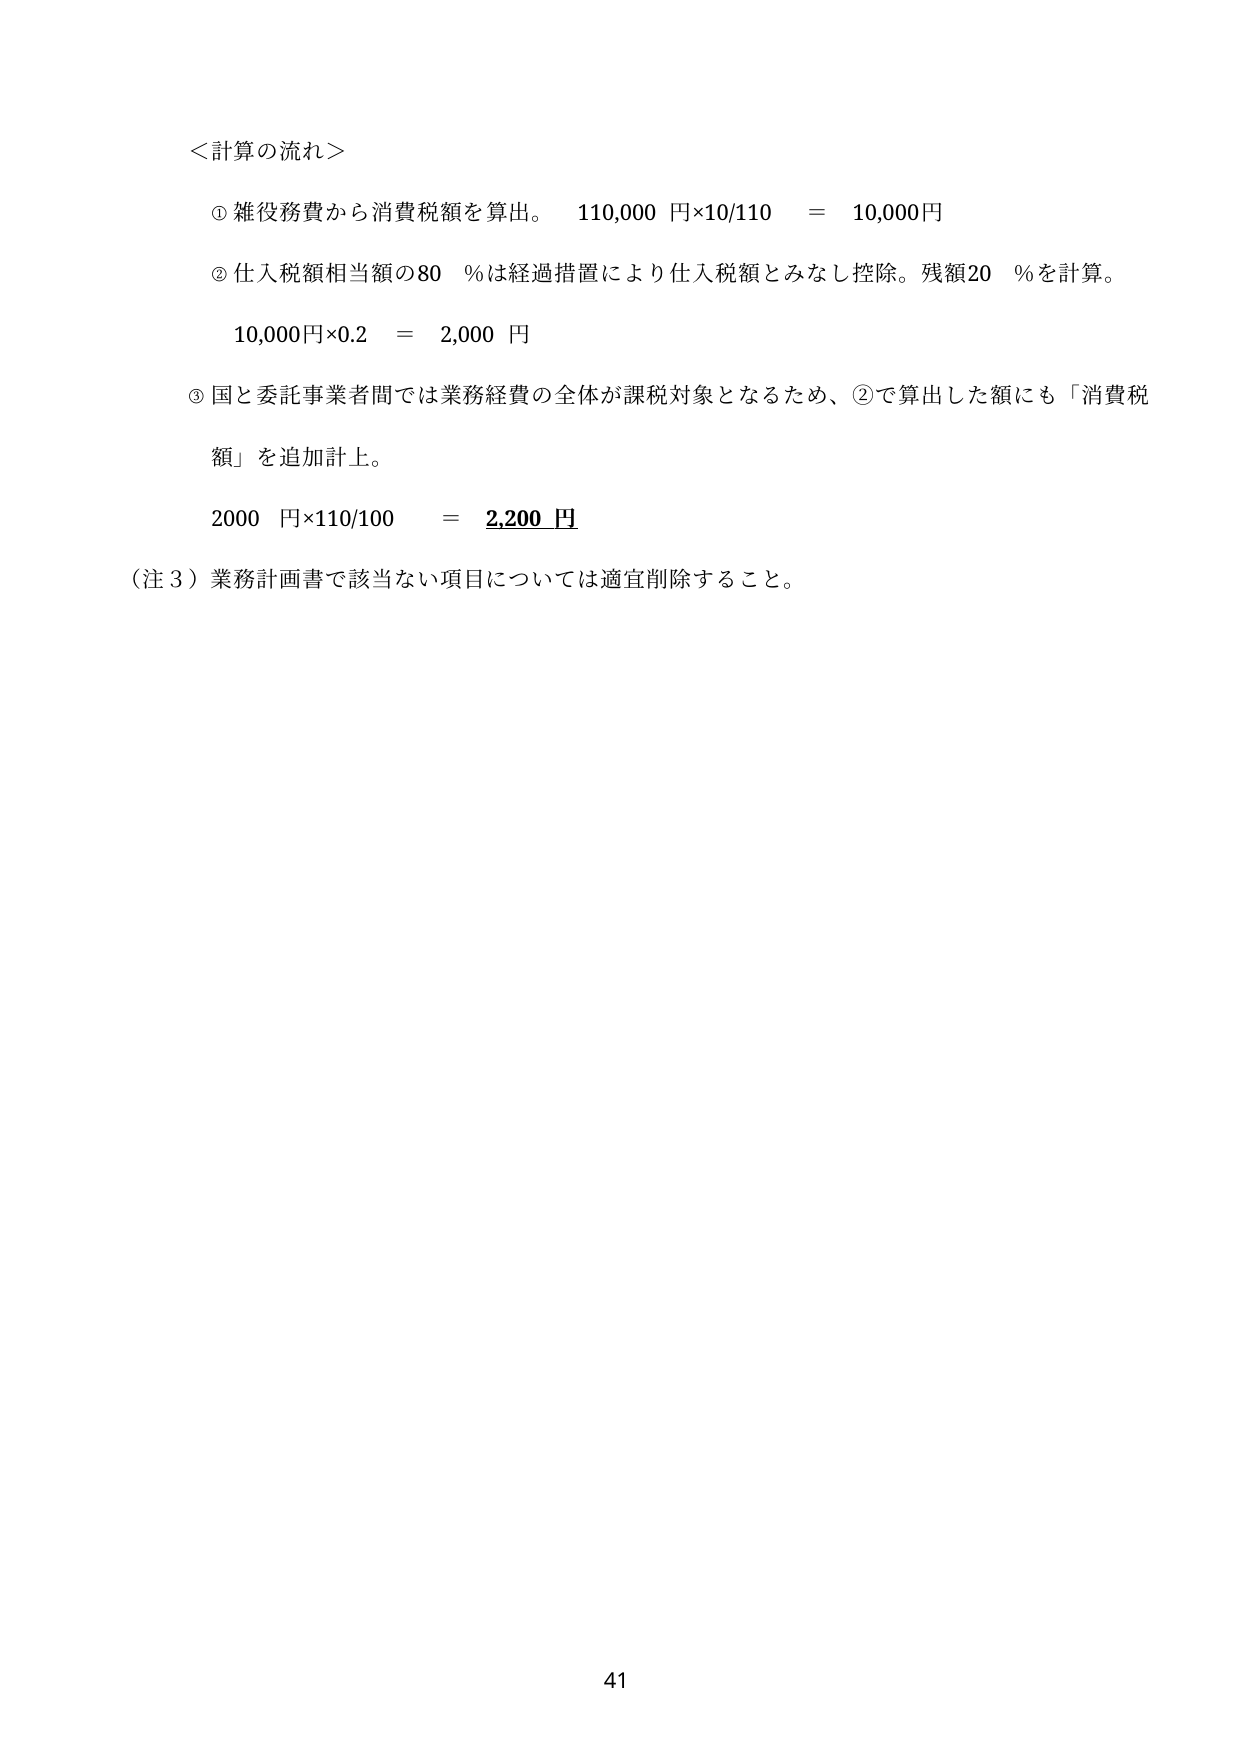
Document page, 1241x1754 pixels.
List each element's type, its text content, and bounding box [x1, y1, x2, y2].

text ＜計算の流れ＞ [165, 120, 1150, 181]
text ①雑役務費から消費税額を算出。 110,000円×10/110 ＝ 10,000円 [188, 181, 1150, 242]
text ②仕入税額相当額の80％は経過措置により仕入税額とみなし控除。残額20％を計算。 10,000円×0.2 ＝ 2,000円 [188, 242, 1150, 364]
text ③国と委託事業者間では業務経費の全体が課税対象となるため、②で算出した額にも「消費税額」を追加計上。 2000円×110/100 ＝ 2,200円 [181, 364, 1150, 547]
text （注３）業務計画書で該当ない項目については適宜削除すること。（参考）要領第２第１項第２号の経費等内訳書の様式 [119, 547, 1150, 608]
